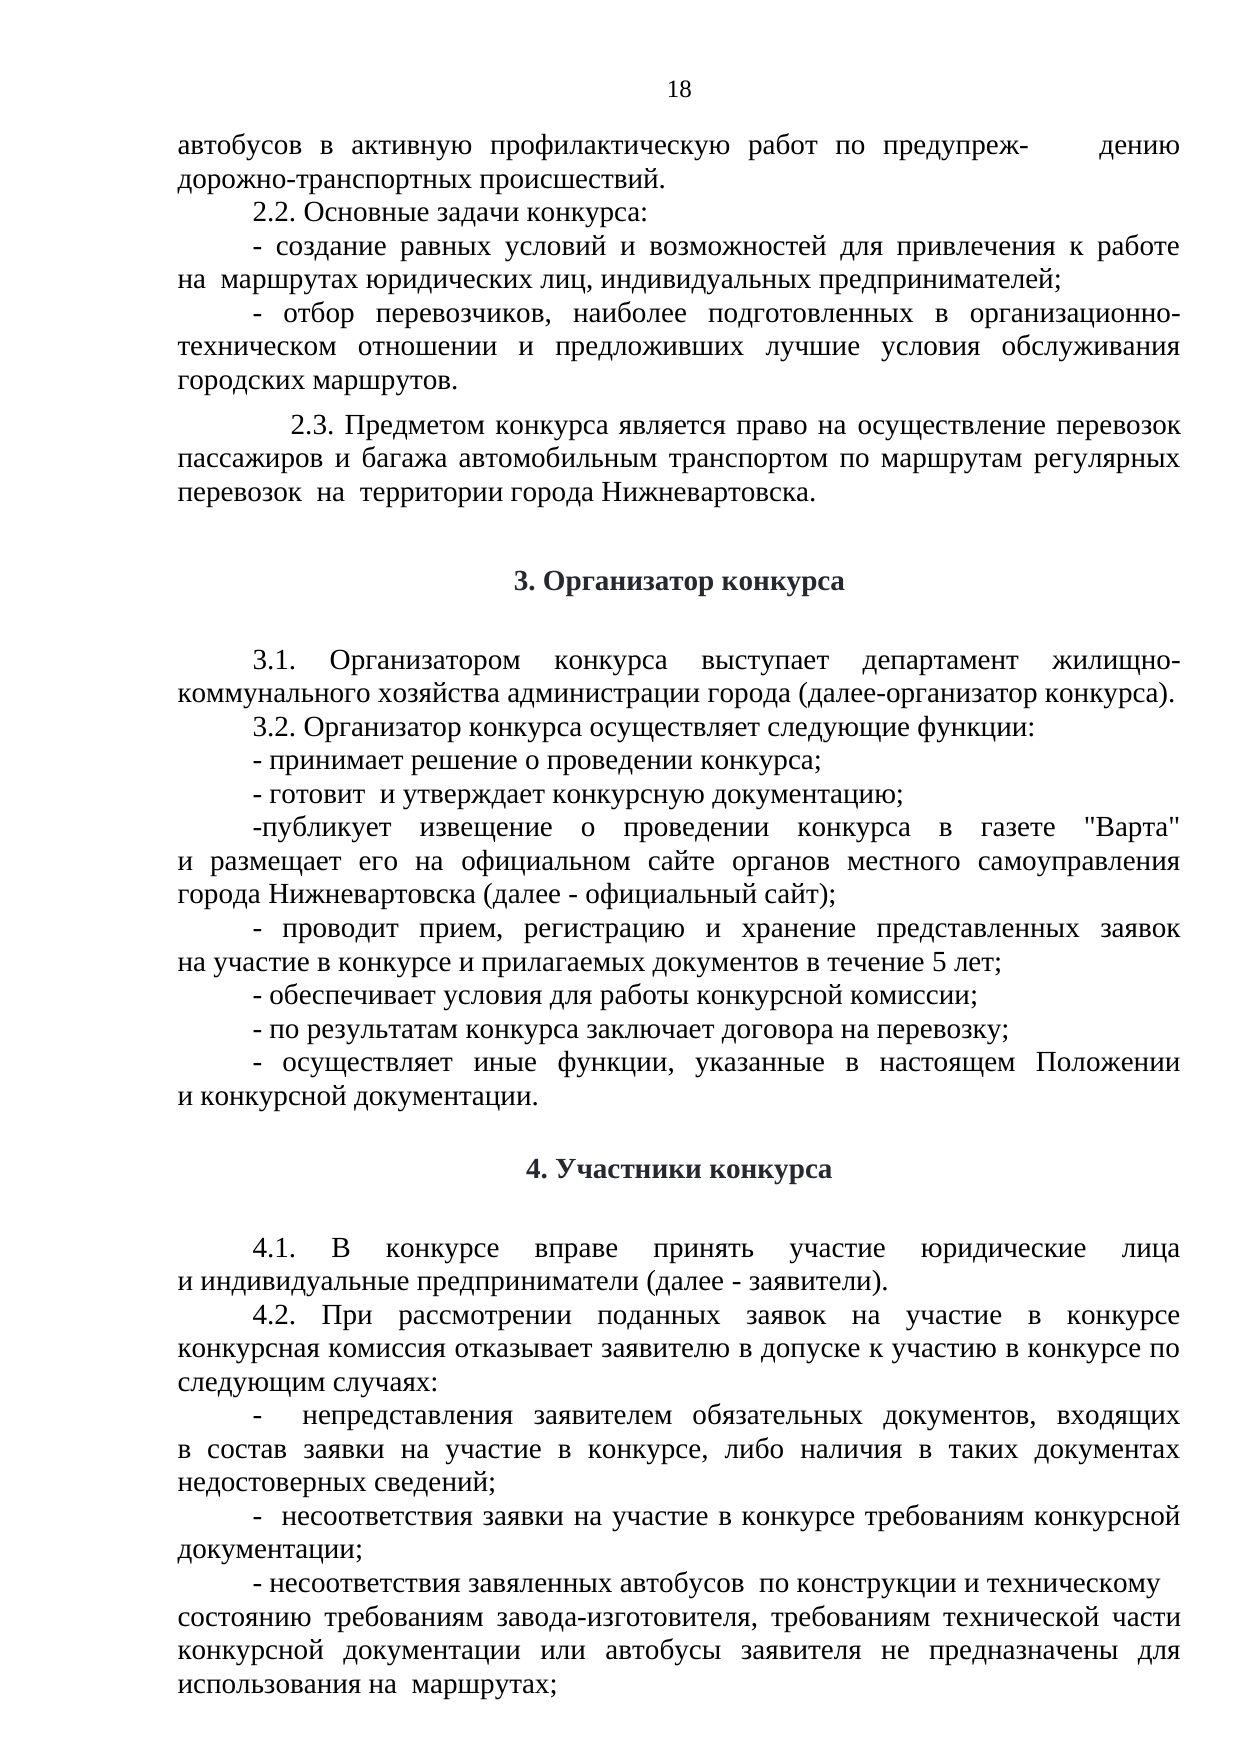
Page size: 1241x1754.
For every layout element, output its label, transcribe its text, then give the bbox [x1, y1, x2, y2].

text - создание равных условий и возможностей для привлечения к работе на маршрутах юридических лиц, индивидуальных предпринимателей; [177, 228, 1181, 295]
text 2.2. Основные задачи конкурса: [177, 194, 1181, 228]
text - отбор перевозчиков, наиболее подготовленных в организационно-техническом отношении и предложивших лучшие условия обслуживания городских маршрутов. [177, 295, 1181, 396]
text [177, 127, 1181, 194]
text состоянию требованиям завода-изготовителя, требованиям технической части конкурсной документации или автобусы заявителя не предназначены для использования на маршрутах; [177, 1599, 1181, 1699]
text 4. Участники конкурса [177, 1151, 1181, 1185]
text 4.2. При рассмотрении поданных заявок на участие в конкурсе конкурсная комиссия отказывает заявителю в допуске к участию в конкурсе по следующим случаях: [177, 1297, 1181, 1397]
text - непредставления заявителем обязательных документов, входящих в состав заявки на участие в конкурсе, либо наличия в таких документах недостоверных сведений; [177, 1397, 1181, 1498]
text - несоответствия заявки на участие в конкурсе требованиям конкурсной документации; [177, 1498, 1181, 1565]
text 4.1. В конкурсе вправе принять участие юридические лица и индивидуальные предприниматели (далее - заявители). [177, 1230, 1181, 1297]
text - проводит прием, регистрацию и хранение представленных заявок на участие в конкурсе и прилагаемых документов в течение 5 лет; [177, 910, 1181, 977]
text - несоответствия завяленных автобусов по конструкции и техническому [177, 1565, 1181, 1599]
text 3.1. Организатором конкурса выступает департамент жилищно-коммунального хозяйства администрации города (далее-организатор конкурса). [177, 642, 1181, 709]
text - готовит и утверждает конкурсную документацию; [177, 776, 1181, 809]
text - по результатам конкурса заключает договора на перевозку; [177, 1011, 1181, 1044]
text 3.2. Организатор конкурса осуществляет следующие функции: [177, 709, 1181, 742]
text - осуществляет иные функции, указанные в настоящем Положении и конкурсной документации. [177, 1044, 1181, 1111]
text -публикует извещение о проведении конкурса в газете "Варта" и размещает его на официальном сайте органов местного самоуправления города Нижневартовска (далее - официальный сайт); [177, 809, 1181, 910]
text 2.3. Предметом конкурса является право на осуществление перевозок пассажиров и багажа автомобильным транспортом по маршрутам регулярных перевозок на территории города Нижневартовска. [177, 407, 1181, 507]
text - принимает решение о проведении конкурса; [177, 742, 1181, 776]
text - обеспечивает условия для работы конкурсной комиссии; [177, 977, 1181, 1011]
text 3. Организатор конкурса [177, 563, 1181, 597]
